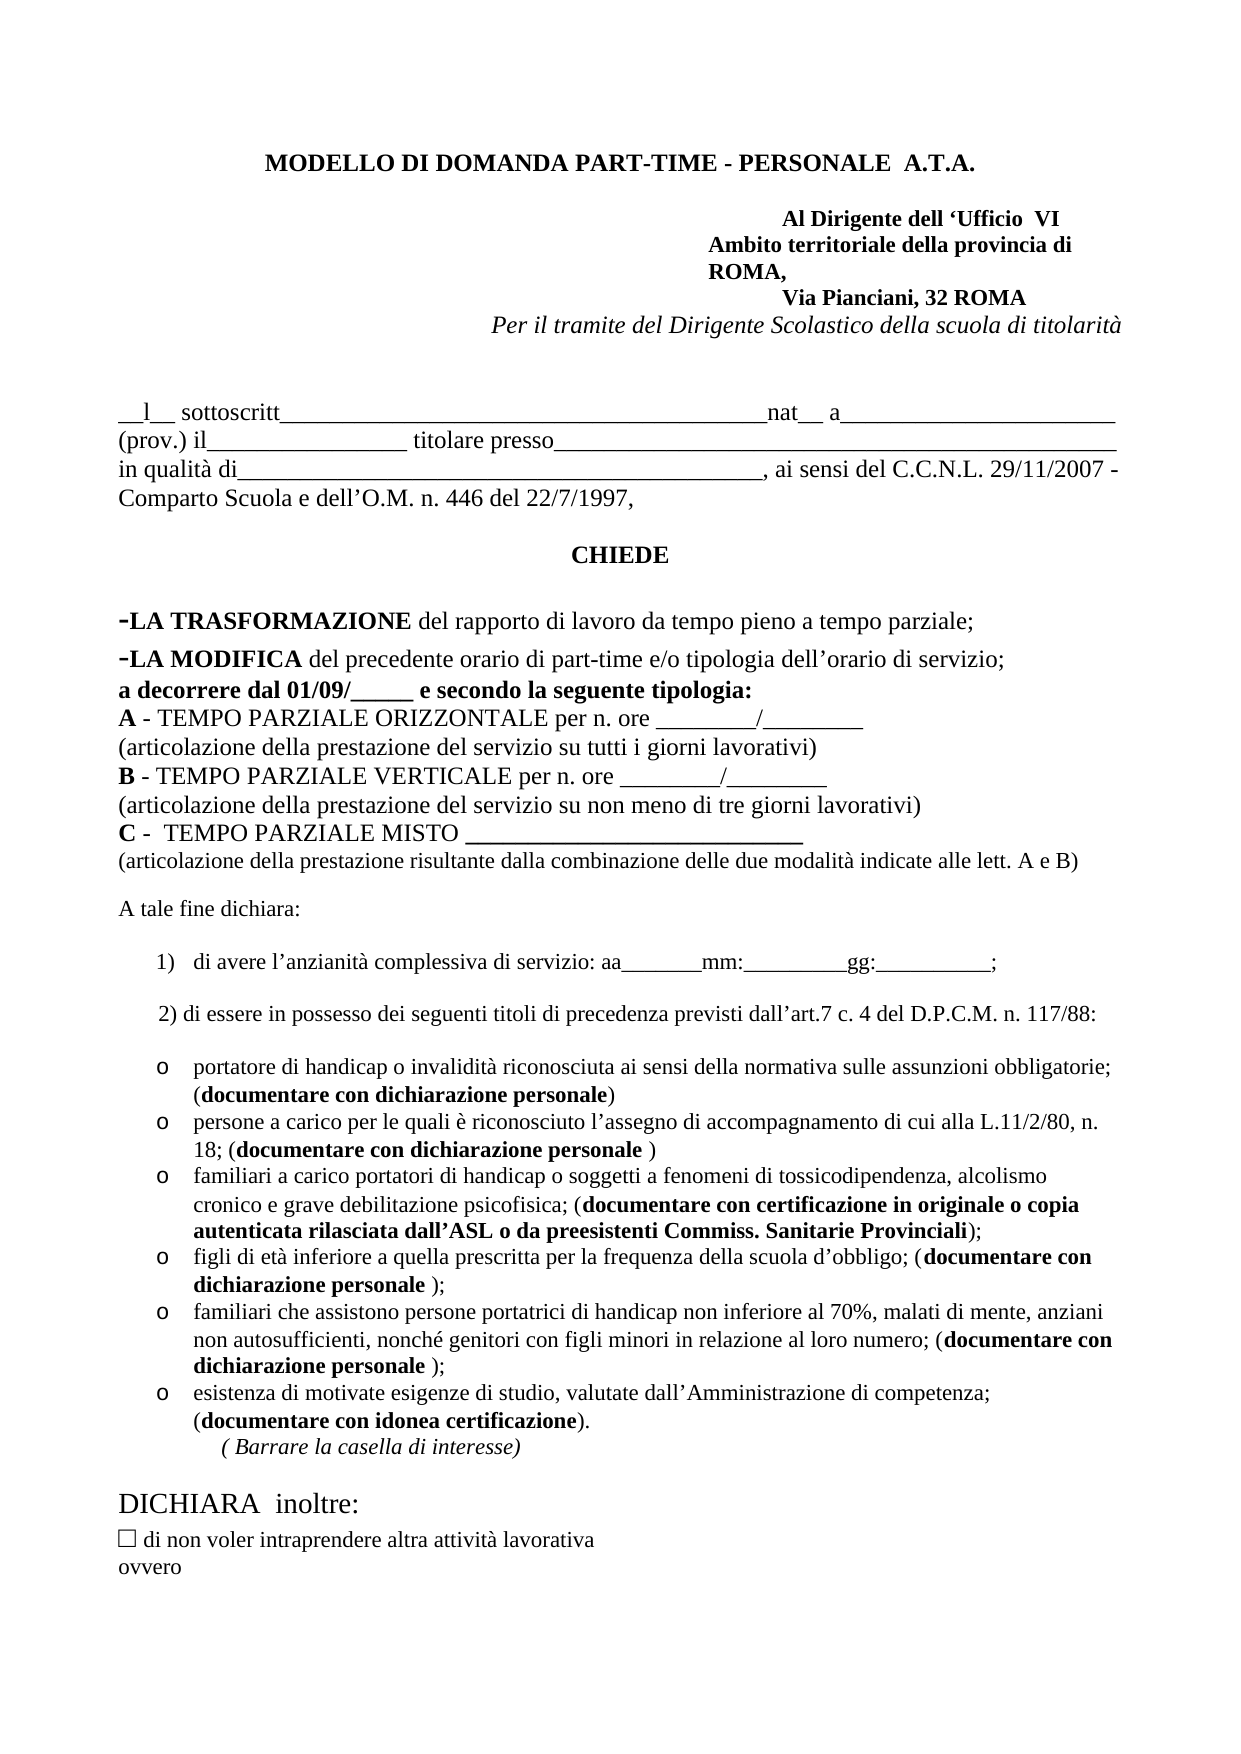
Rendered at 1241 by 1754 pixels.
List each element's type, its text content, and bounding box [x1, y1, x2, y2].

text B - TEMPO PARZIALE VERTICALE per n. ore ________/________ [118, 761, 1122, 790]
text 2) di essere in possesso dei seguenti titoli di precedenza previsti dall’art.7 c. 4 del D.P.C.M. n. 117/88: [118, 1001, 1122, 1027]
text ( Barrare la casella di interesse) [118, 1433, 1122, 1460]
list persone a carico per le quali è riconosciuto l’assegno di accompagnamento di cui alla L.11/2/80, n. 18; (documentare con dichiarazione personale ) [156, 1108, 1122, 1162]
text (prov.) il________________ titolare presso_____________________________________________ [118, 426, 1122, 454]
text DICHIARA inoltre: [118, 1486, 1122, 1520]
text A - TEMPO PARZIALE ORIZZONTALE per n. ore ________/________ [118, 703, 1122, 732]
list esistenza di motivate esigenze di studio, valutate dall’Amministrazione di competenza; (documentare con idonea certificazione). [156, 1379, 1122, 1433]
list figli di età inferiore a quella prescritta per la frequenza della scuola d’obbligo; (documentare con dichiarazione personale ); [156, 1243, 1122, 1298]
text Al Dirigente dell ‘Ufficio VI Ambito territoriale della provincia di ROMA, [708, 205, 1122, 284]
text Per il tramite del Dirigente Scolastico della scuola di titolarità [118, 311, 1122, 339]
text ovvero [118, 1553, 1122, 1579]
text C -TEMPO PARZIALE MISTO ___________________________ [118, 818, 1122, 847]
text -LA TRASFORMAZIONE del rapporto di lavoro da tempo pieno a tempo parziale; [118, 598, 1122, 636]
text (articolazione della prestazione del servizio su tutti i giorni lavorativi) [118, 732, 1122, 761]
text (articolazione della prestazione del servizio su non meno di tre giorni lavorativi) [118, 790, 1122, 818]
text MODELLO DI DOMANDA PART-TIME - PERSONALE A.T.A. [118, 148, 1122, 176]
list portatore di handicap o invalidità riconosciuta ai sensi della normativa sulle assunzioni obbligatorie; (documentare con dichiarazione personale) [156, 1053, 1122, 1108]
text -LA MODIFICA del precedente orario di part-time e/o tipologia dell’orario di servizio; [118, 636, 1122, 675]
text a decorrere dal 01/09/_____ e secondo la seguente tipologia: [118, 675, 1122, 703]
text A tale fine dichiara: [118, 895, 1122, 921]
text in qualità di__________________________________________, ai sensi del C.C.N.L. 29/11/2007 - [118, 454, 1122, 483]
list familiari a carico portatori di handicap o soggetti a fenomeni di tossicodipendenza, alcolismo cronico e grave debilitazione psicofisica; (documentare con certificazione in originale o copia autenticata rilasciata dall’ASL o da preesistenti Commiss. Sanitarie Provinciali); [156, 1162, 1122, 1243]
text CHIEDE [118, 541, 1122, 569]
text __l__ sottoscritt_______________________________________nat__ a______________________ [118, 397, 1122, 426]
list familiari che assistono persone portatrici di handicap non inferiore al 70%, malati di mente, anziani non autosufficienti, nonché genitori con figli minori in relazione al loro numero; (documentare con dichiarazione personale ); [156, 1298, 1122, 1379]
text (articolazione della prestazione risultante dalla combinazione delle due modalità indicate alle lett. A e B) [118, 847, 1122, 873]
text □ di non voler intraprendere altra attività lavorativa [118, 1520, 1122, 1553]
text Via Pianciani, 32 ROMA [708, 284, 1122, 311]
list di avere l’anzianità complessiva di servizio: aa_______mm:_________gg:__________; [156, 948, 1122, 974]
text Comparto Scuola e dell’O.M. n. 446 del 22/7/1997, [118, 483, 1122, 512]
